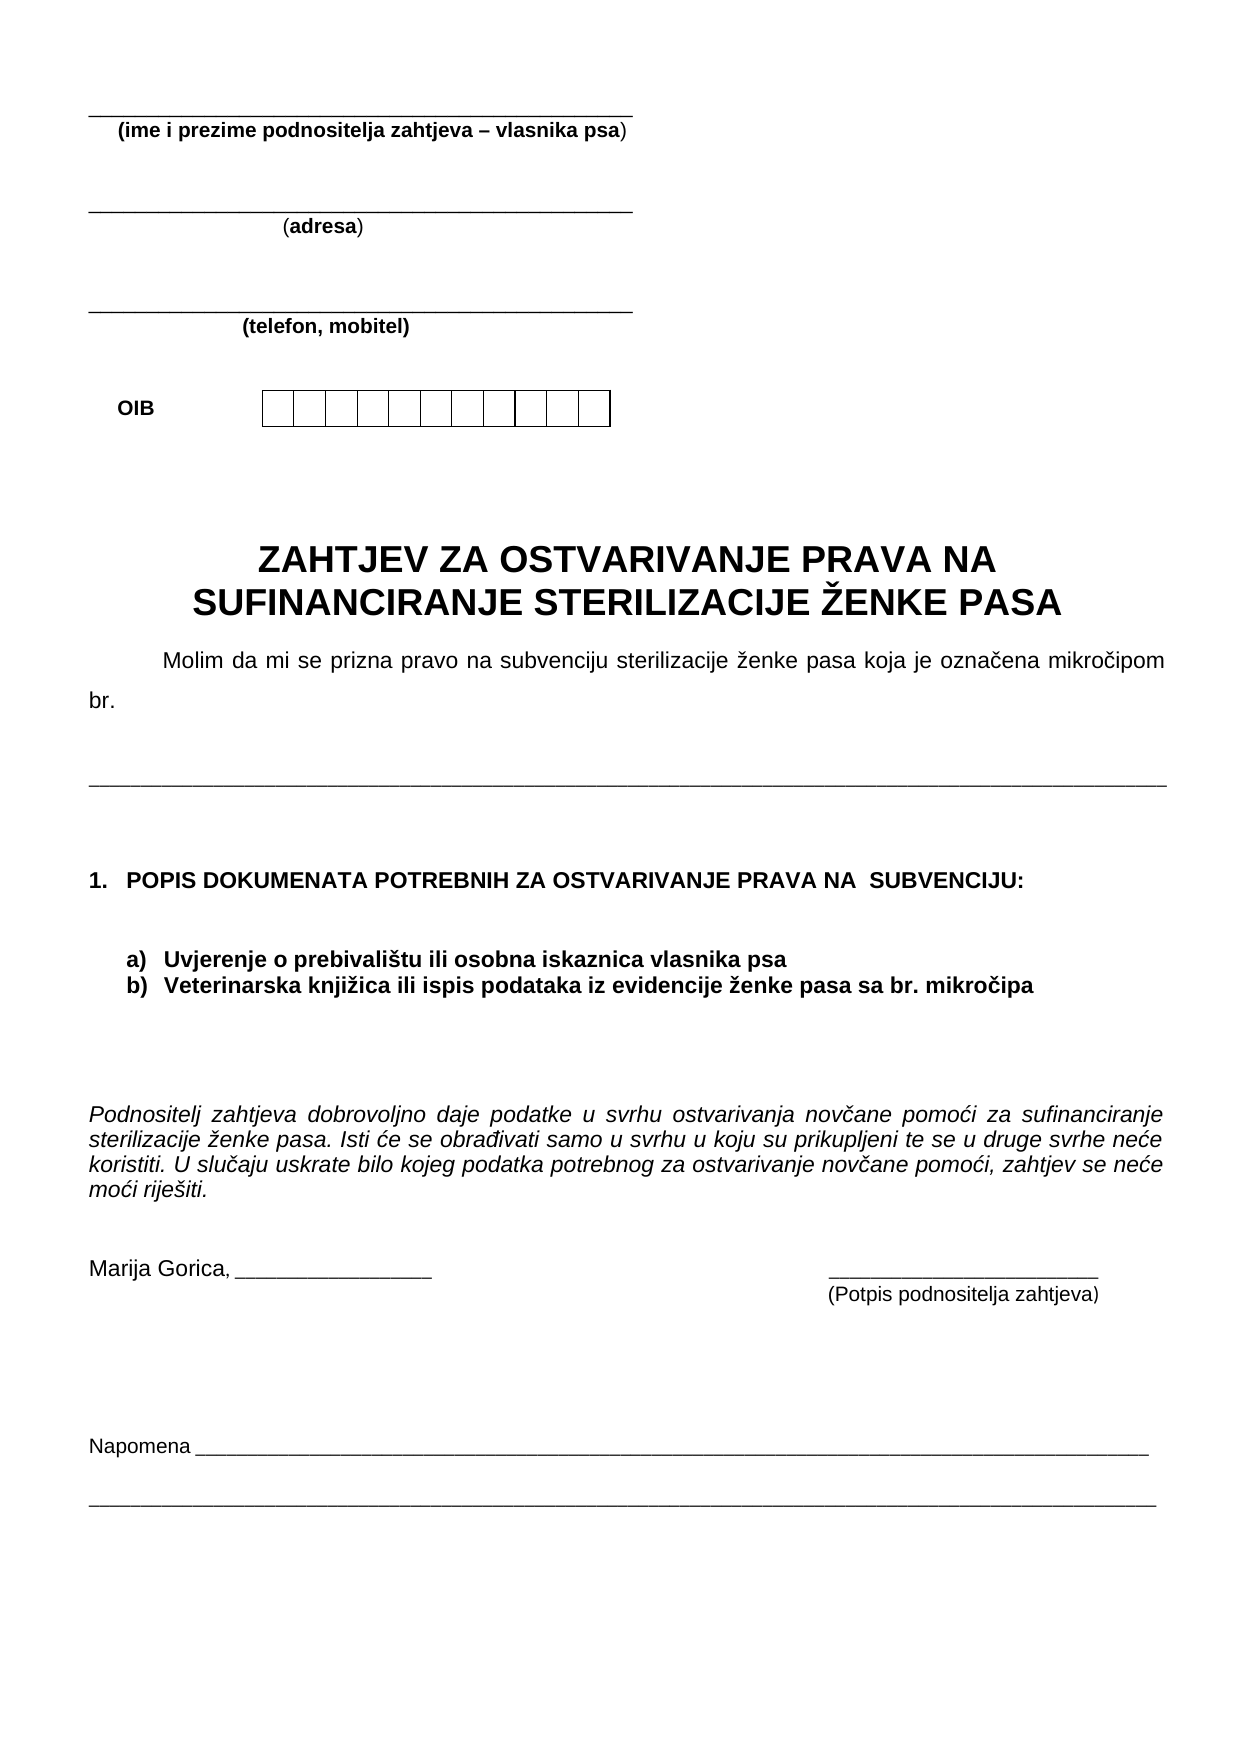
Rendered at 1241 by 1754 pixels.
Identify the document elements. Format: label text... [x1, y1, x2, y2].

text Marija Gorica, ___________________ __________________________ [89, 1254, 1166, 1281]
text _______________________________________________ [89, 190, 1166, 214]
text Napomena ____________________________________________________________________________________________ [89, 1434, 1166, 1459]
list Veterinarska knjižica ili ispis podataka iz evidencije ženke pasa sa br. mikročipa [126, 972, 1166, 999]
text (ime i prezime podnositelja zahtjeva – vlasnika psa) [89, 118, 1166, 142]
list Uvjerenje o prebivalištu ili osobna iskaznica vlasnika psa [126, 946, 1166, 972]
table_header [326, 391, 357, 426]
list POPIS DOKUMENATA POTREBNIH ZA OSTVARIVANJE PRAVA NA SUBVENCIJU: [89, 867, 1166, 893]
table_header [516, 391, 546, 426]
table_header [452, 391, 483, 426]
table_header [421, 391, 451, 426]
text (telefon, mobitel) [162, 314, 1166, 338]
text Podnositelj zahtjeva dobrovoljno daje podatke u svrhu ostvarivanja novčane pomoći za sufinanciranje sterilizacije ženke pasa. Isti će se obrađivati samo u svrhu u koju su prikupljeni te se u druge svrhe neće koristiti. U slučaju uskrate bilo kojeg podatka potrebnog za ostvarivanje novčane pomoći, zahtjev se neće moći riješiti. [89, 1103, 1166, 1203]
text (adresa) [236, 214, 1166, 238]
table_header OIB [89, 390, 262, 426]
table_header [547, 391, 578, 426]
text ________________________________________________________________________________________________________ [89, 764, 1240, 790]
table_header [579, 391, 609, 426]
text _______________________________________________________________________________________________________ [89, 1484, 1166, 1510]
text (Potpis podnositelja zahtjeva) [89, 1281, 1166, 1307]
table_header [389, 391, 420, 426]
text Molim da mi se prizna pravo na subvenciju sterilizacije ženke pasa koja je označena mikročipom br. [89, 647, 1167, 713]
table_header [358, 391, 388, 426]
table_header [294, 391, 325, 426]
text _______________________________________________ [89, 290, 1166, 314]
text _______________________________________________ [89, 94, 1166, 118]
text ZAHTJEV ZA OSTVARIVANJE PRAVA NA SUFINANCIRANJE STERILIZACIJE ŽENKE PASA [89, 537, 1166, 623]
table_header [484, 391, 514, 426]
table_header [263, 391, 293, 426]
